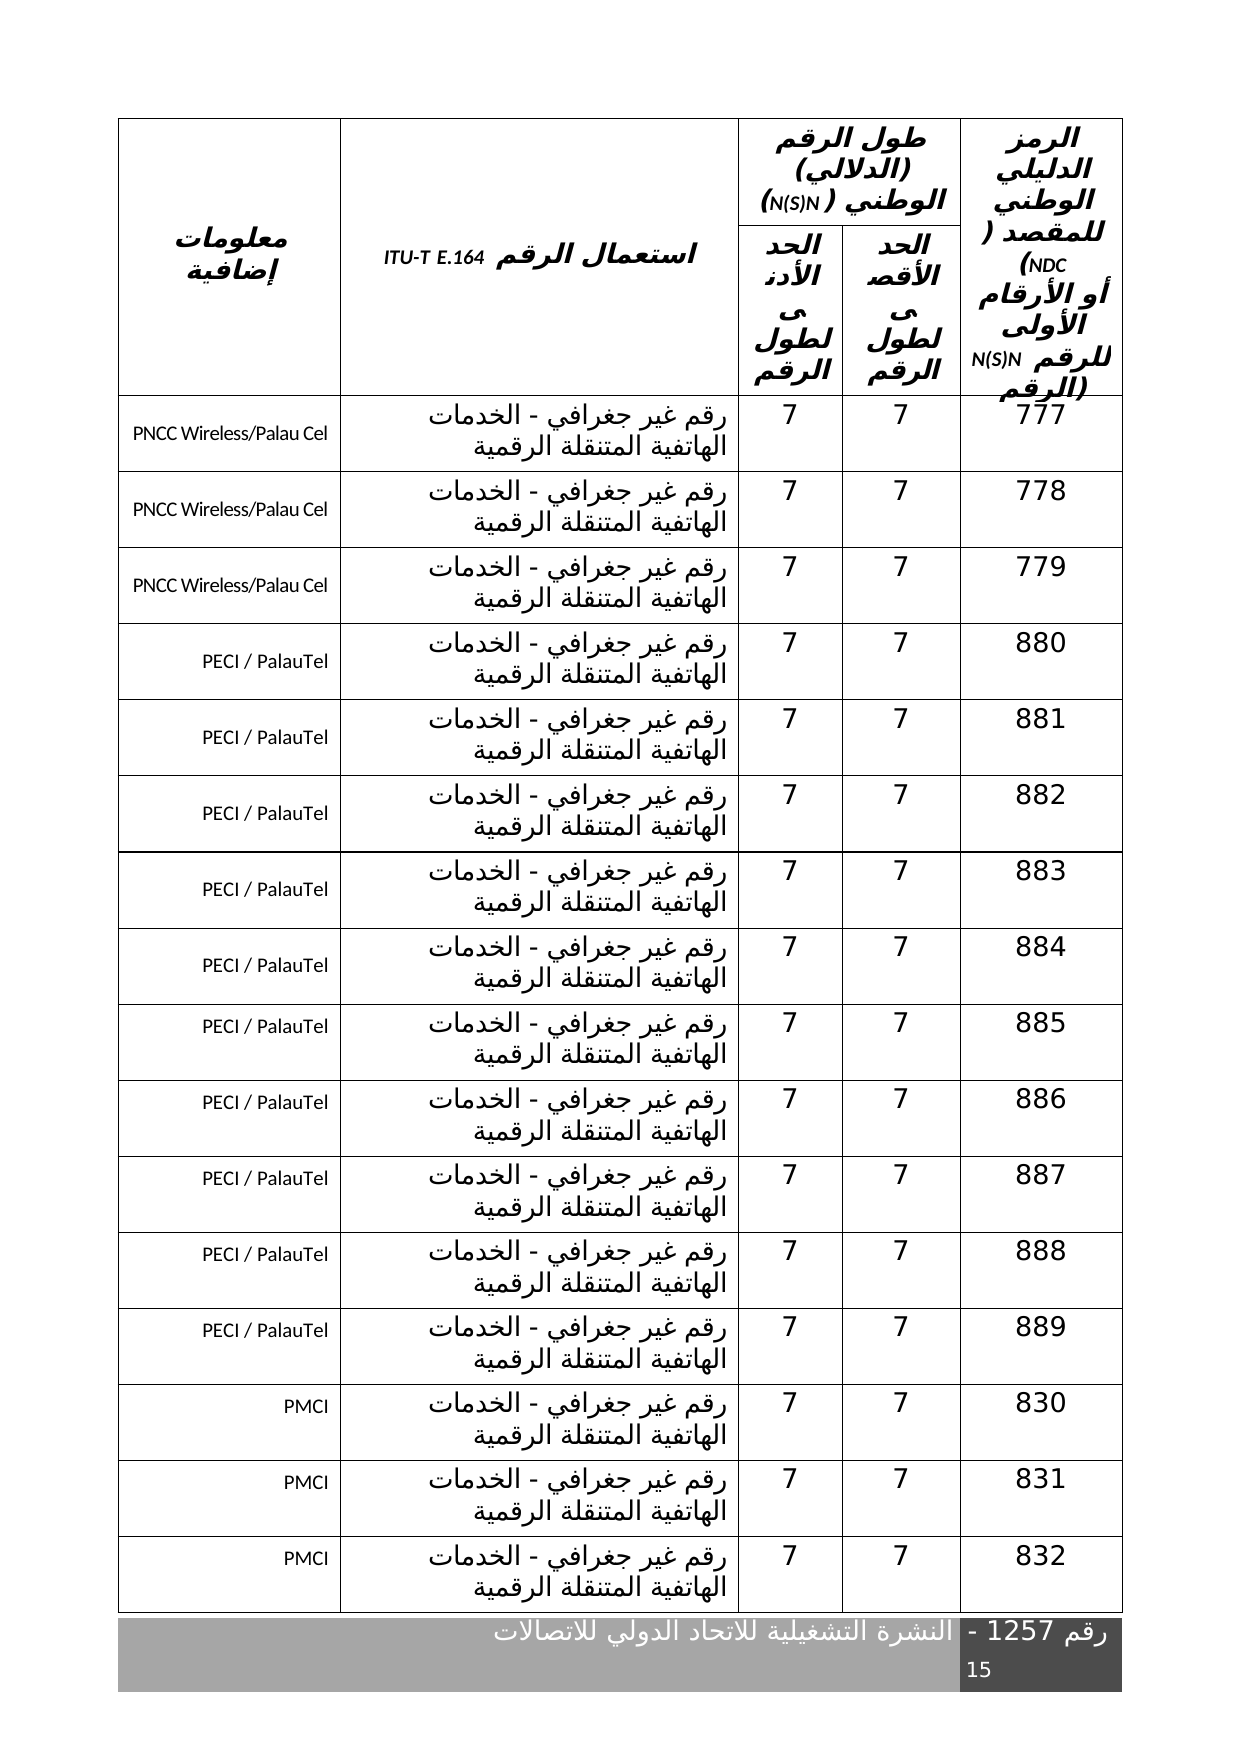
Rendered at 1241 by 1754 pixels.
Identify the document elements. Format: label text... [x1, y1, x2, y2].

table_cell رقم غير جغرافي - الخدمات الهاتفية المتنقلة الرقمية [341, 700, 738, 775]
table_cell 7 [843, 700, 960, 775]
table_cell 880 [961, 624, 1122, 699]
table_cell PMCI [119, 1385, 340, 1460]
table_cell رقم غير جغرافي - الخدمات الهاتفية المتنقلة الرقمية [341, 1537, 738, 1612]
table_cell رقم غير جغرافي - الخدمات الهاتفية المتنقلة الرقمية [341, 776, 738, 851]
table_cell 886 [961, 1081, 1122, 1156]
table_cell 7 [843, 1309, 960, 1384]
table_cell 7 [739, 929, 842, 1003]
table_cell رقم غير جغرافي - الخدمات الهاتفية المتنقلة الرقمية [341, 1233, 738, 1308]
table_cell 7 [843, 1385, 960, 1460]
table_cell 885 [961, 1005, 1122, 1079]
table_cell 7 [739, 700, 842, 775]
table_cell 7 [843, 853, 960, 927]
table_cell 7 [739, 396, 842, 471]
table_header استعمال الرقم ITU-T E.164 [341, 119, 738, 395]
table_cell 887 [961, 1157, 1122, 1232]
table_cell 7 [739, 1385, 842, 1460]
table_cell 778 [961, 472, 1122, 547]
table_cell رقم غير جغرافي - الخدمات الهاتفية المتنقلة الرقمية [341, 548, 738, 623]
table_cell 7 [843, 624, 960, 699]
table_cell 7 [843, 1081, 960, 1156]
table_cell رقم غير جغرافي - الخدمات الهاتفية المتنقلة الرقمية [341, 1157, 738, 1232]
table_cell 883 [961, 853, 1122, 927]
table_cell 7 [843, 548, 960, 623]
table_cell PECI / PalauTel [119, 929, 340, 1003]
table_cell PNCC Wireless/Palau Cel [119, 396, 340, 471]
table_cell رقم غير جغرافي - الخدمات الهاتفية المتنقلة الرقمية [341, 624, 738, 699]
table_cell 7 [843, 472, 960, 547]
table_cell 7 [739, 1081, 842, 1156]
table_cell 7 [739, 1537, 842, 1612]
table_cell 7 [843, 396, 960, 471]
table_cell 779 [961, 548, 1122, 623]
table_cell 7 [843, 776, 960, 851]
table_cell PECI / PalauTel [119, 1157, 340, 1232]
table_cell 777 [961, 396, 1122, 471]
table_cell 889 [961, 1309, 1122, 1384]
table_cell 7 [739, 472, 842, 547]
table_cell 830 [961, 1385, 1122, 1460]
table_cell رقم غير جغرافي - الخدمات الهاتفية المتنقلة الرقمية [341, 1461, 738, 1536]
table_cell PNCC Wireless/Palau Cel [119, 548, 340, 623]
table_cell 888 [961, 1233, 1122, 1308]
table_cell 7 [843, 1461, 960, 1536]
table_cell PECI / PalauTel [119, 1233, 340, 1308]
table_cell رقم غير جغرافي - الخدمات الهاتفية المتنقلة الرقمية [341, 1081, 738, 1156]
table_cell رقم غير جغرافي - الخدمات الهاتفية المتنقلة الرقمية [341, 1005, 738, 1079]
table_cell PECI / PalauTel [119, 1081, 340, 1156]
table_cell 7 [739, 1233, 842, 1308]
table_cell 7 [843, 1233, 960, 1308]
table_cell 7 [739, 624, 842, 699]
table_header معلومات إضافية [119, 119, 340, 395]
table_cell PECI / PalauTel [119, 700, 340, 775]
table_cell 7 [843, 1005, 960, 1079]
table_cell رقم غير جغرافي - الخدمات الهاتفية المتنقلة الرقمية [341, 1309, 738, 1384]
table_cell 7 [739, 548, 842, 623]
table_cell PMCI [119, 1537, 340, 1612]
table_cell 884 [961, 929, 1122, 1003]
table_cell PECI / PalauTel [119, 776, 340, 851]
table_cell الحد الأقصى لطول الرقم [843, 226, 960, 395]
table_cell 7 [739, 1309, 842, 1384]
table_cell رقم غير جغرافي - الخدمات الهاتفية المتنقلة الرقمية [341, 1385, 738, 1460]
table_cell رقم غير جغرافي - الخدمات الهاتفية المتنقلة الرقمية [341, 929, 738, 1003]
table_cell PECI / PalauTel [119, 853, 340, 927]
table_cell 7 [739, 853, 842, 927]
table_cell 832 [961, 1537, 1122, 1612]
table_cell 882 [961, 776, 1122, 851]
table_cell 7 [739, 1157, 842, 1232]
table_cell رقم غير جغرافي - الخدمات الهاتفية المتنقلة الرقمية [341, 396, 738, 471]
table_cell 7 [739, 1461, 842, 1536]
table_cell 881 [961, 700, 1122, 775]
table_cell الحد الأدنى لطول الرقم [739, 226, 842, 395]
table_cell PNCC Wireless/Palau Cel [119, 472, 340, 547]
table_header الرمز الدليلي الوطني للمقصد (NDC) أو الأرقام الأولى للرقم N(S)N (الرقم (الدلالي) الوطني) [961, 119, 1122, 395]
table_cell PECI / PalauTel [119, 1309, 340, 1384]
table_cell PMCI [119, 1461, 340, 1536]
table_cell رقم غير جغرافي - الخدمات الهاتفية المتنقلة الرقمية [341, 853, 738, 927]
table_cell 7 [843, 1157, 960, 1232]
table_cell 7 [843, 1537, 960, 1612]
table_cell PECI / PalauTel [119, 624, 340, 699]
table_header طول الرقم (الدلالي) الوطني (N(S)N) [739, 119, 960, 225]
table_cell 7 [843, 929, 960, 1003]
table_cell 7 [739, 776, 842, 851]
table_cell PECI / PalauTel [119, 1005, 340, 1079]
table_cell 7 [739, 1005, 842, 1079]
table_cell 831 [961, 1461, 1122, 1536]
table_cell رقم غير جغرافي - الخدمات الهاتفية المتنقلة الرقمية [341, 472, 738, 547]
